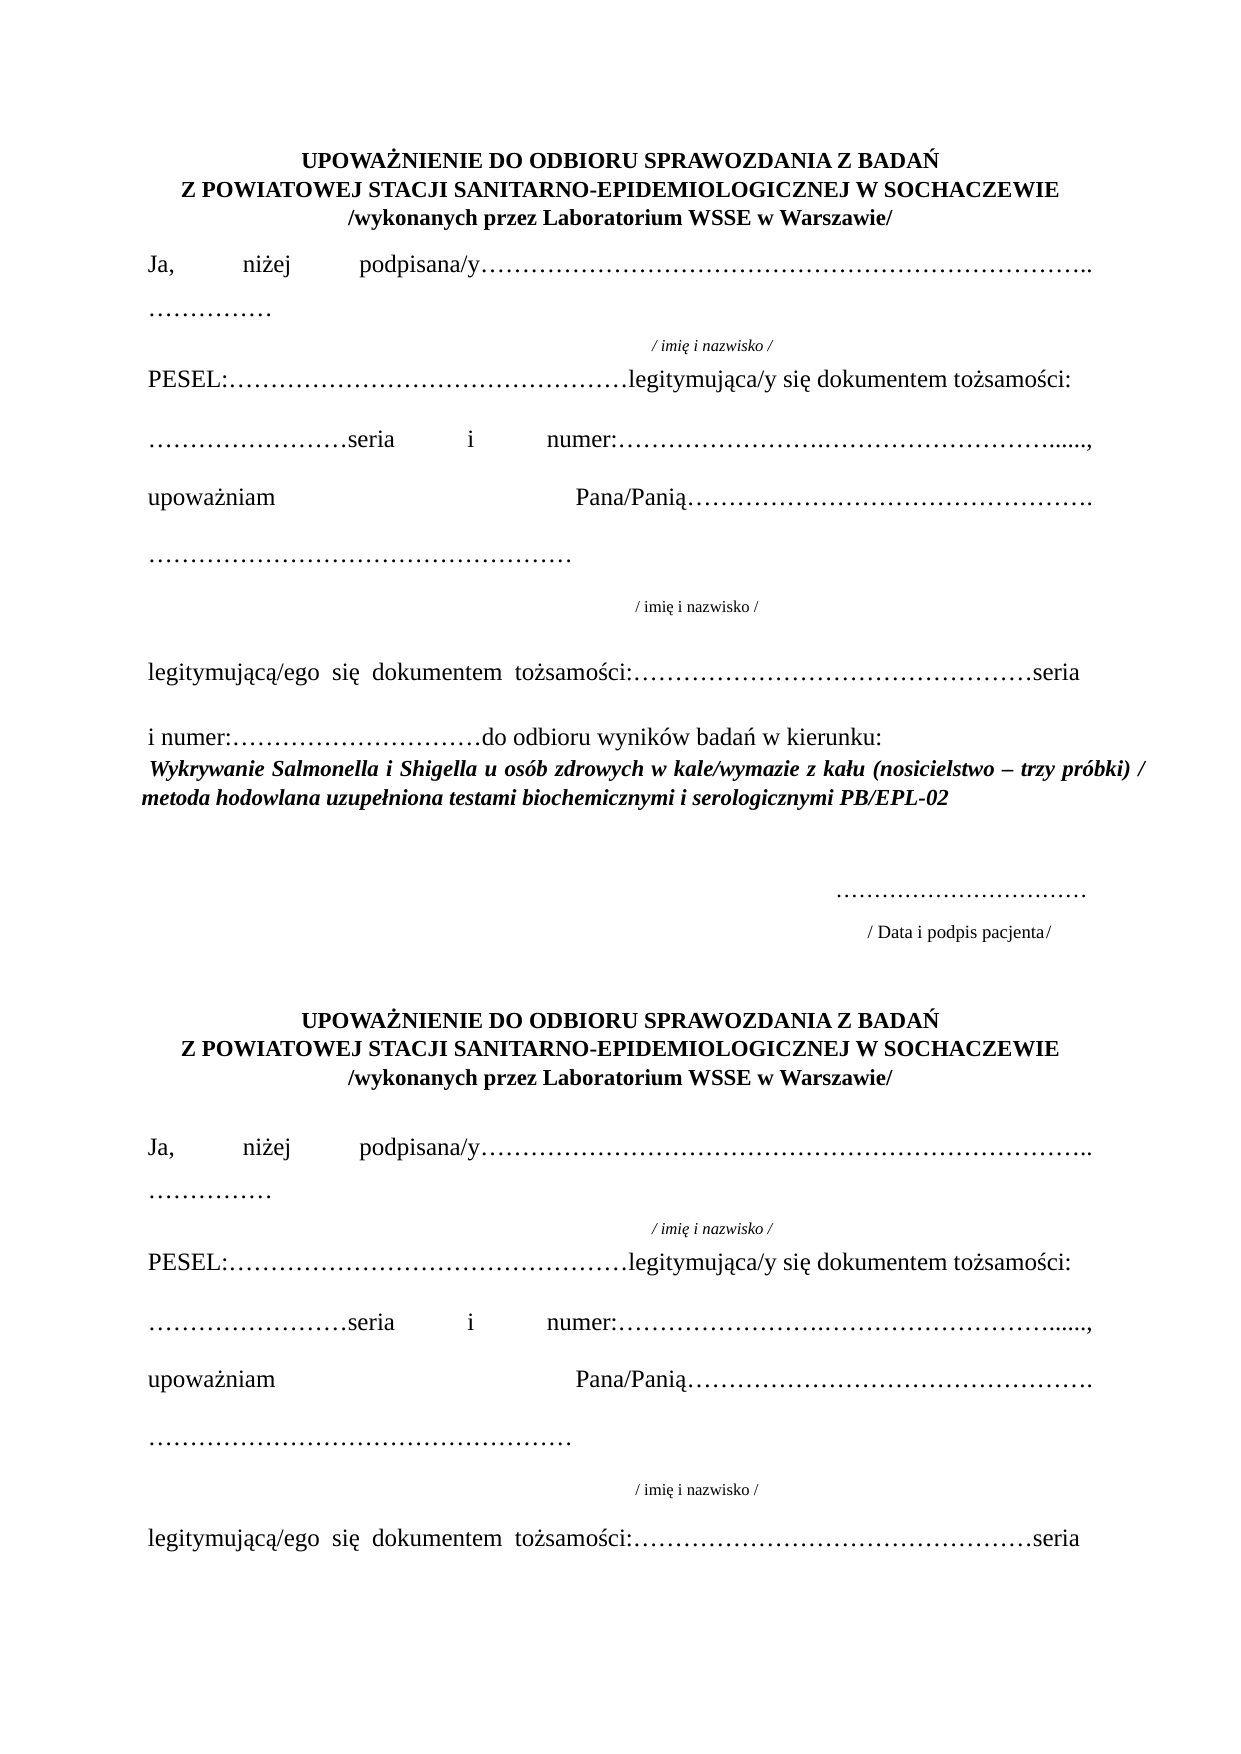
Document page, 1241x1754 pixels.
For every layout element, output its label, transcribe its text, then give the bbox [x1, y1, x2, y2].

text UPOWAŻNIENIE DO ODBIORU SPRAWOZDANIA Z BADAŃ [148, 148, 1093, 174]
text i numer:…………………………do odbioru wyników badań w kierunku: [148, 722, 1093, 751]
text / imię i nazwisko / [148, 1218, 1093, 1238]
text UPOWAŻNIENIE DO ODBIORU SPRAWOZDANIA Z BADAŃ [148, 1007, 1093, 1033]
text Ja, niżej podpisana/y………………………………………………………………..…………… [148, 249, 1093, 321]
text /wykonanych przez Laboratorium WSSE w Warszawie/ [148, 1064, 1093, 1090]
text legitymującą/ego się dokumentem tożsamości:…………………………………………seria [148, 1523, 1093, 1584]
text Z POWIATOWEJ STACJI SANITARNO-EPIDEMIOLOGICZNEJ W SOCHACZEWIE [148, 176, 1093, 202]
text …………………………… [148, 876, 1093, 902]
text / imię i nazwisko / [148, 597, 1093, 616]
table_header Wykrywanie Salmonella i Shigella u osób zdrowych w kale/wymazie z kału (nosicielstwo – trzy próbki) / metoda hodowlana uzupełniona testami biochemicznymi i serologicznymi PB/EPL-02 [130, 755, 1160, 829]
text /wykonanych przez Laboratorium WSSE w Warszawie/ [148, 204, 1093, 231]
text / imię i nazwisko / [148, 1479, 1093, 1499]
text PESEL:…………………………………………legitymująca/y się dokumentem tożsamości: [148, 1247, 1093, 1276]
text legitymującą/ego się dokumentem tożsamości:…………………………………………seria [148, 657, 1093, 718]
text PESEL:…………………………………………legitymująca/y się dokumentem tożsamości: [148, 364, 1093, 393]
text / imię i nazwisko / [148, 336, 1093, 355]
text ……………………seria i numer:…………………….………………………......, upoważniam Pana/Panią………………………………………….…………………………………………… [148, 424, 1093, 568]
text ……………………seria i numer:…………………….………………………......, upoważniam Pana/Panią………………………………………….…………………………………………… [148, 1307, 1093, 1451]
text Z POWIATOWEJ STACJI SANITARNO-EPIDEMIOLOGICZNEJ W SOCHACZEWIE [148, 1036, 1093, 1062]
text Ja, niżej podpisana/y………………………………………………………………..…………… [148, 1132, 1093, 1204]
text / Data i podpis pacjenta/ [148, 921, 1093, 942]
